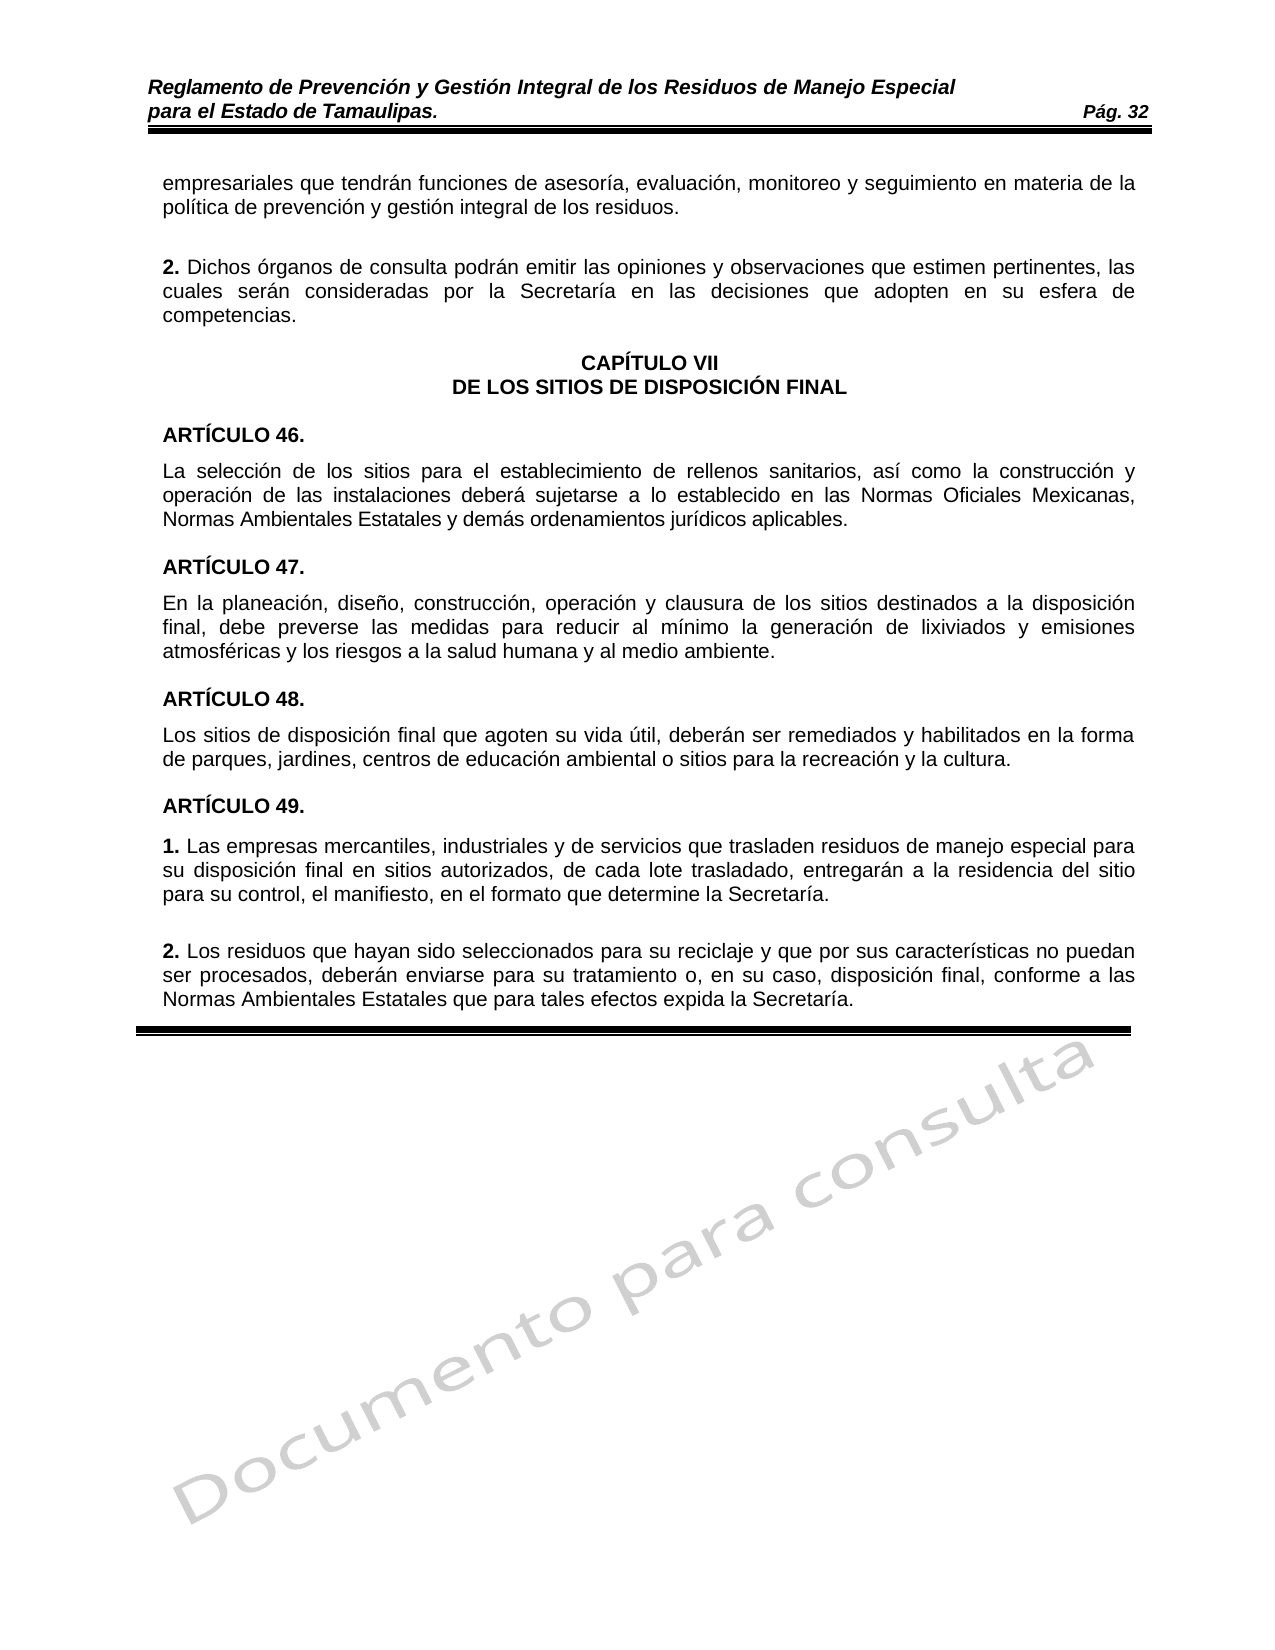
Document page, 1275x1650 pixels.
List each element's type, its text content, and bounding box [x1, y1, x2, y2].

text En la planeación, diseño, construcción, operación y clausura de los sitios destinados a la disposición final, debe preverse las medidas para reducir al mínimo la generación de lixiviados y emisiones atmosféricas y los riesgos a la salud humana y al medio ambiente. [162, 591, 1137, 662]
text 2. Dichos órganos de consulta podrán emitir las opiniones y observaciones que estimen pertinentes, las cuales serán consideradas por la Secretaría en las decisiones que adopten en su esfera de competencias. [162, 255, 1137, 327]
text ARTÍCULO 49. [162, 794, 1137, 818]
text 1. Las empresas mercantiles, industriales y de servicios que trasladen residuos de manejo especial para su disposición final en sitios autorizados, de cada lote trasladado, entregarán a la residencia del sitio para su control, el manifiesto, en el formato que determine la Secretaría. [162, 834, 1137, 906]
text ARTÍCULO 47. [162, 555, 1137, 579]
text 1. La Secretaría integrará órganos de consulta en los que participen entidades y dependencias de la administración pública federal, estatal y/o municipal, instituciones académicas, organizaciones sociales y empresariales que tendrán funciones de asesoría, evaluación, monitoreo y seguimiento en materia de la política de prevención y gestión integral de los residuos. [162, 171, 1137, 219]
text La selección de los sitios para el establecimiento de rellenos sanitarios, así como la construcción y operación de las instalaciones deberá sujetarse a lo establecido en las Normas Oficiales Mexicanas, Normas Ambientales Estatales y demás ordenamientos jurídicos aplicables. [162, 459, 1137, 531]
text DE LOS SITIOS DE DISPOSICIÓN FINAL [162, 375, 1137, 399]
text CAPÍTULO VII [162, 351, 1137, 375]
text Los sitios de disposición final que agoten su vida útil, deberán ser remediados y habilitados en la forma de parques, jardines, centros de educación ambiental o sitios para la recreación y la cultura. [162, 722, 1137, 770]
text ARTÍCULO 46. [162, 423, 1137, 447]
text 2. Los residuos que hayan sido seleccionados para su reciclaje y que por sus características no puedan ser procesados, deberán enviarse para su tratamiento o, en su caso, disposición final, conforme a las Normas Ambientales Estatales que para tales efectos expida la Secretaría. [162, 938, 1137, 1010]
text ARTÍCULO 48. [162, 686, 1137, 710]
